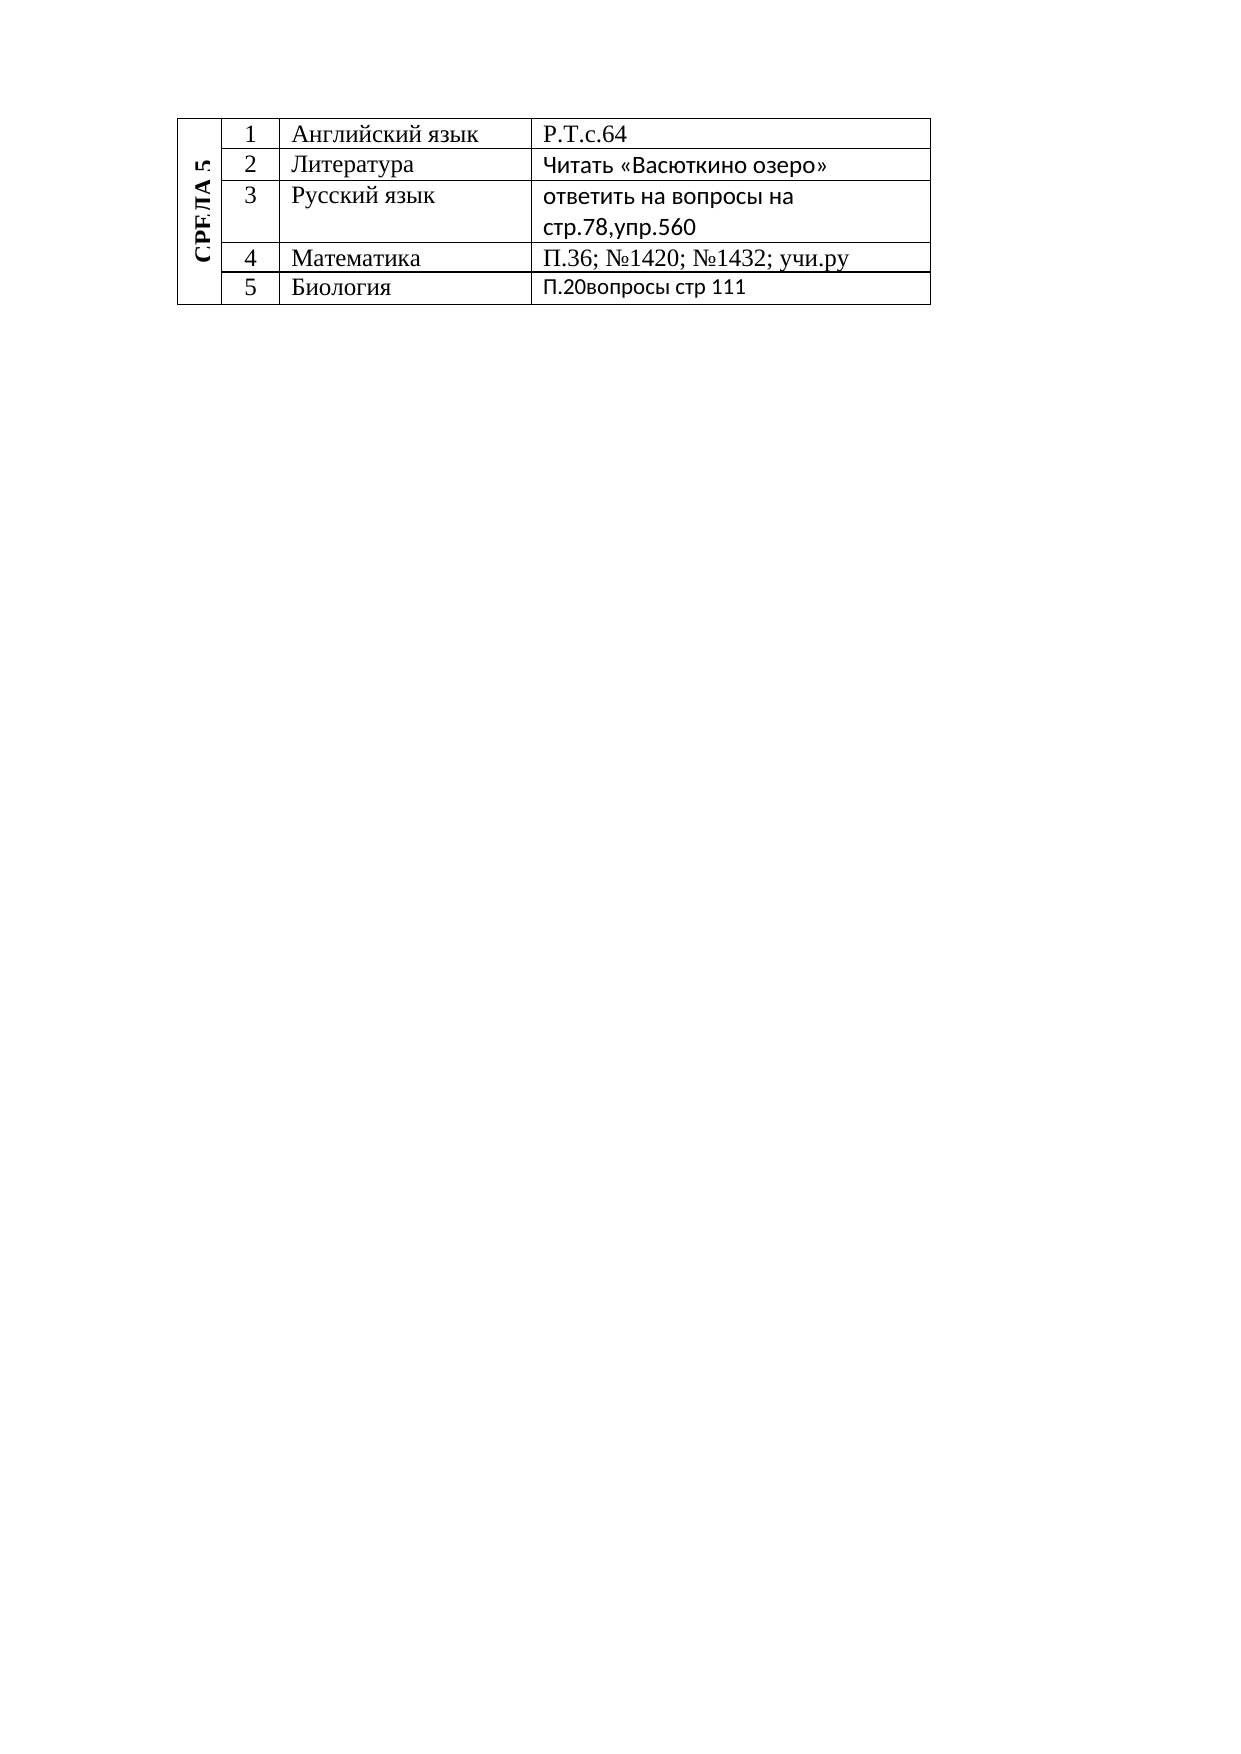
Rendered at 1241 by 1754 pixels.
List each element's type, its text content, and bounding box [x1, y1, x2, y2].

table_cell Русский язык [280, 181, 531, 242]
table_header СРЕДА 5 [178, 119, 221, 304]
table_header Английский язык [280, 119, 531, 148]
table_cell Литература [280, 149, 531, 179]
table_cell Читать «Васюткино озеро» [532, 149, 930, 179]
table_cell П.36; №1420; №1432; учи.ру [532, 243, 930, 271]
table_cell Биология [280, 273, 531, 304]
table_cell Математика [280, 243, 531, 271]
table_header Р.Т.с.64 [532, 119, 930, 148]
table_cell 5 [222, 273, 279, 304]
table_cell П.20вопросы стр 111 [532, 273, 930, 304]
table_cell 2 [222, 149, 279, 179]
table_header 1 [222, 119, 279, 148]
table_cell ответить на вопросы на стр.78,упр.560 [532, 181, 930, 242]
table_cell 3 [222, 181, 279, 242]
table_cell 4 [222, 243, 279, 271]
